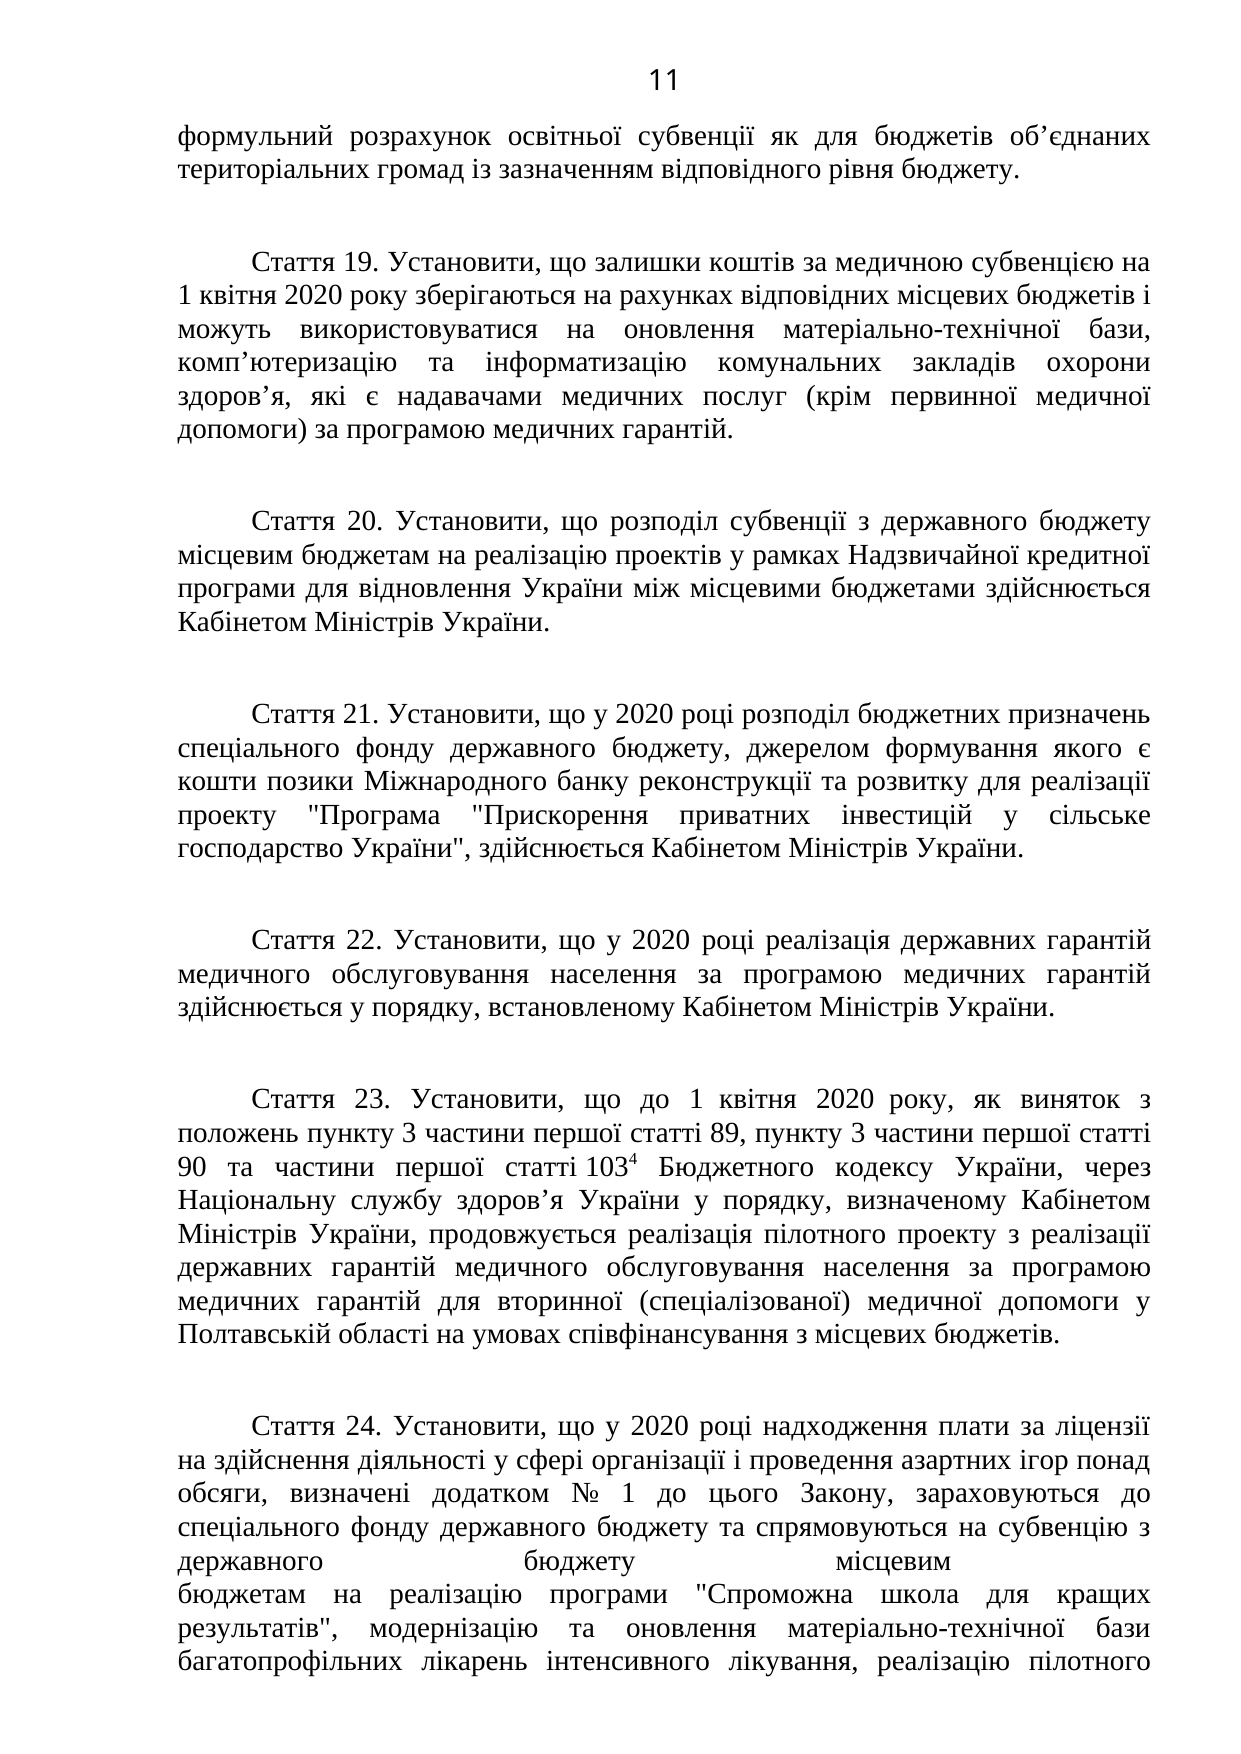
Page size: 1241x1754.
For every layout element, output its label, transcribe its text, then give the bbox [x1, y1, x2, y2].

text Стаття 22. Установити, що у 2020 році реалізація державних гарантій медичного обслуговування населення за програмою медичних гарантій здійснюється у порядку, встановленому Кабінетом Міністрів України. [177, 922, 1152, 1023]
text Стаття 21. Установити, що у 2020 році розподіл бюджетних призначень спеціального фонду державного бюджету, джерелом формування якого є кошти позики Міжнародного банку реконструкції та розвитку для реалізації проекту "Програма "Прискорення приватних інвестицій у сільське господарство України", здійснюється Кабінетом Міністрів України. [177, 696, 1152, 864]
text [177, 1408, 1152, 1677]
text Стаття 20. Установити, що розподіл субвенції з державного бюджету місцевим бюджетам на реалізацію проектів у рамках Надзвичайної кредитної програми для відновлення України між місцевими бюджетами здійснюється Кабінетом Міністрів України. [177, 503, 1152, 638]
text Стаття 23. Установити, що до 1 квітня 2020 року, як виняток з положень пункту 3 частини першої статті 89, пункту 3 частини першої статті 90 та частини першої статті 1034 Бюджетного кодексу України, через Національну службу здоров’я України у порядку, визначеному Кабінетом Міністрів України, продовжується реалізація пілотного проекту з реалізації державних гарантій медичного обслуговування населення за програмою медичних гарантій для вторинної (спеціалізованої) медичної допомоги у Полтавській області на умовах співфінансування з місцевих бюджетів. [177, 1082, 1152, 1350]
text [177, 118, 1152, 185]
text Стаття 19. Установити, що залишки коштів за медичною субвенцією на 1 квітня 2020 року зберігаються на рахунках відповідних місцевих бюджетів і можуть використовуватися на оновлення матеріально-технічної бази, комп’ютеризацію та інформатизацію комунальних закладів охорони здоров’я, які є надавачами медичних послуг (крім первинної медичної допомоги) за програмою медичних гарантій. [177, 244, 1152, 445]
